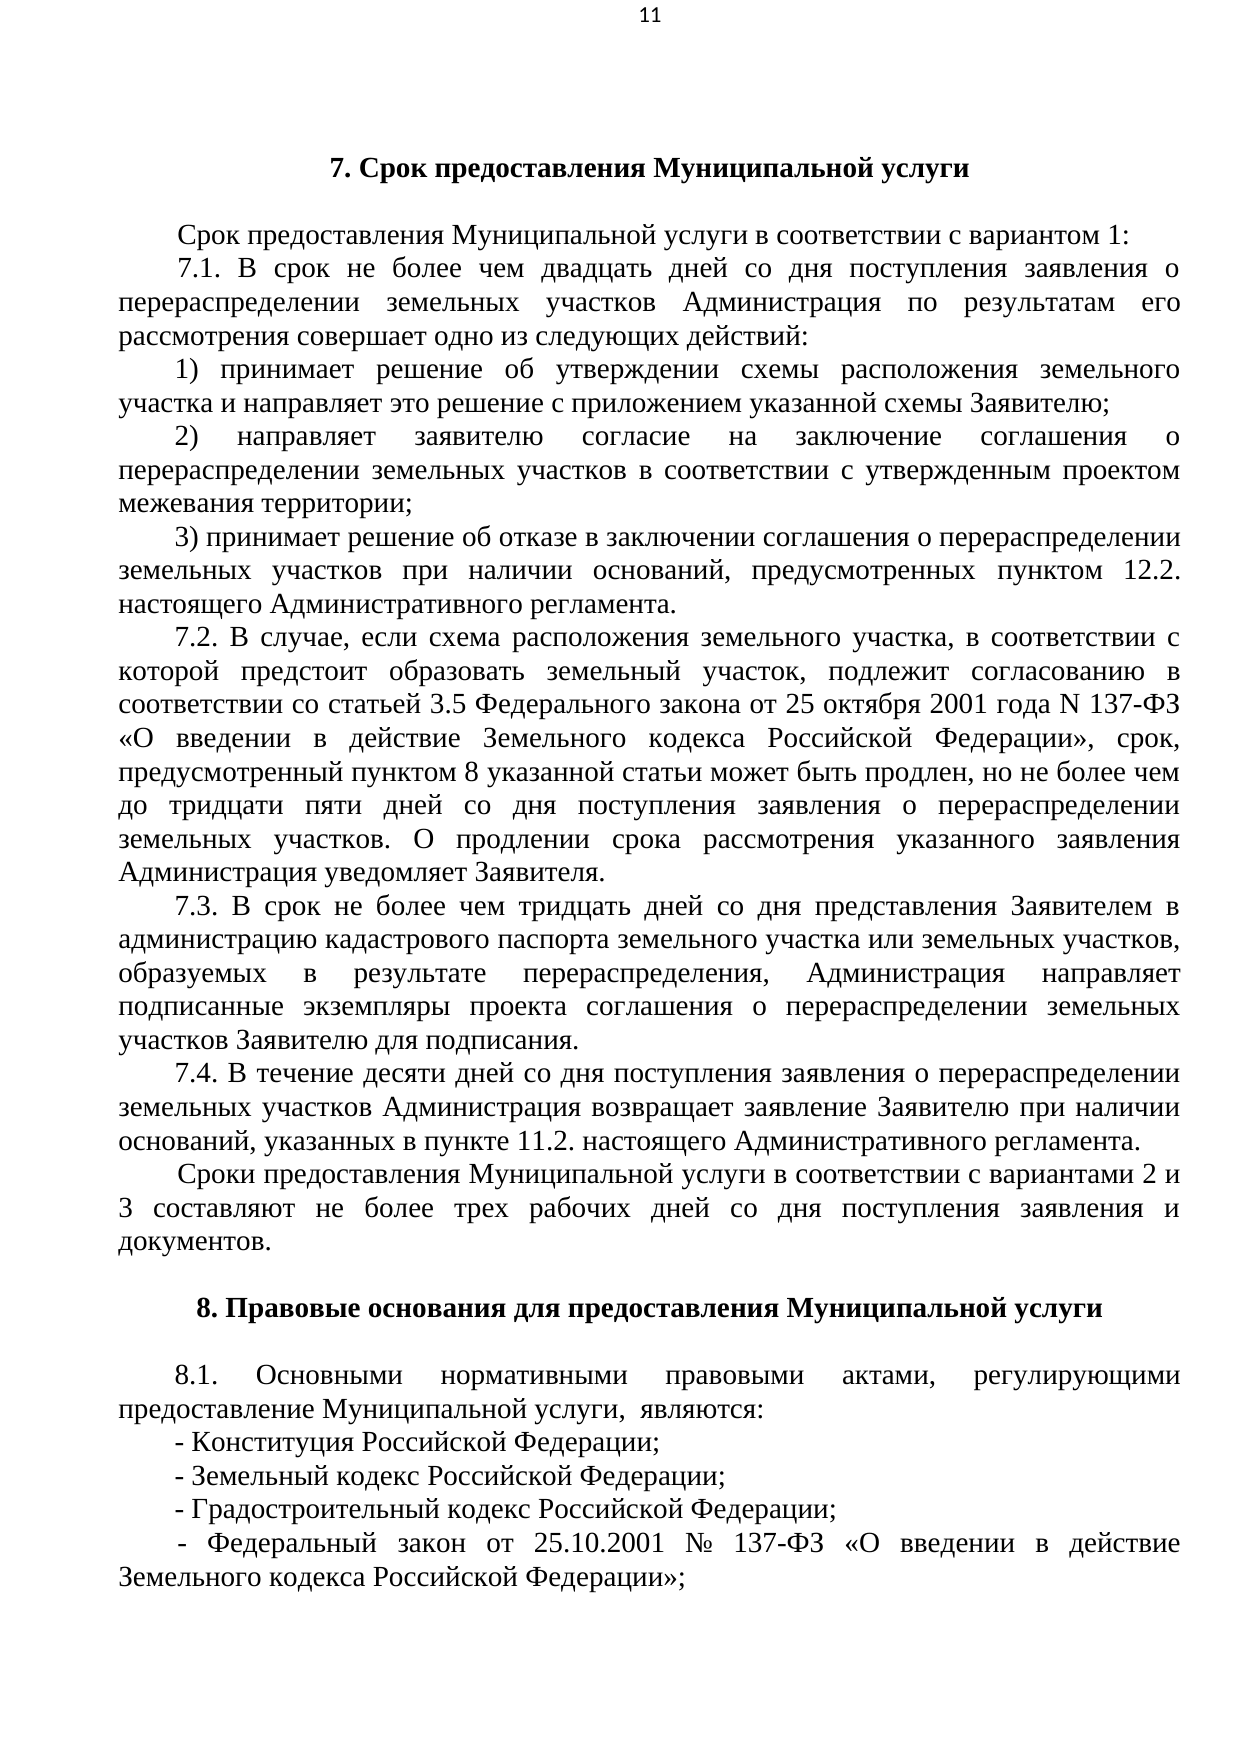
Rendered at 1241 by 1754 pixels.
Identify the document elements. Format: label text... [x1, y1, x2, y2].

text Срок предоставления Муниципальной услуги в соответствии с вариантом 1: [118, 217, 1181, 251]
text 8.1. Основными нормативными правовыми актами, регулирующими предоставление Муниципальной услуги, являются: [118, 1357, 1181, 1424]
text - Федеральный закон от 25.10.2001 № 137-ФЗ «О введении в действие Земельного кодекса Российской Федерации»; [118, 1525, 1181, 1592]
text 2) направляет заявителю согласие на заключение соглашения о перераспределении земельных участков в соответствии с утвержденным проектом межевания территории; [118, 418, 1181, 519]
text - Конституция Российской Федерации; [118, 1424, 1181, 1458]
text Сроки предоставления Муниципальной услуги в соответствии с вариантами 2 и 3 составляют не более трех рабочих дней со дня поступления заявления и документов. [118, 1156, 1181, 1257]
text - Земельный кодекс Российской Федерации; [118, 1458, 1181, 1492]
text 7.4. В течение десяти дней со дня поступления заявления о перераспределении земельных участков Администрация возвращает заявление Заявителю при наличии оснований, указанных в пункте 11.2. настоящего Административного регламента. [118, 1056, 1181, 1156]
text 7. Срок предоставления Муниципальной услуги [118, 150, 1181, 183]
text 8. Правовые основания для предоставления Муниципальной услуги [118, 1290, 1181, 1324]
text 7.1. В срок не более чем двадцать дней со дня поступления заявления о перераспределении земельных участков Администрация по результатам его рассмотрения совершает одно из следующих действий: [118, 251, 1181, 351]
text 3) принимает решение об отказе в заключении соглашения о перераспределении земельных участков при наличии оснований, предусмотренных пунктом 12.2. настоящего Административного регламента. [118, 519, 1181, 619]
text 1) принимает решение об утверждении схемы расположения земельного участка и направляет это решение с приложением указанной схемы Заявителю; [118, 351, 1181, 418]
text - Градостроительный кодекс Российской Федерации; [118, 1492, 1181, 1525]
text 7.2. В случае, если схема расположения земельного участка, в соответствии с которой предстоит образовать земельный участок, подлежит согласованию в соответствии со статьей 3.5 Федерального закона от 25 октября 2001 года N 137-ФЗ «О введении в действие Земельного кодекса Российской Федерации», срок, предусмотренный пунктом 8 указанной статьи может быть продлен, но не более чем до тридцати пяти дней со дня поступления заявления о перераспределении земельных участков. О продлении срока рассмотрения указанного заявления Администрация уведомляет Заявителя. [118, 619, 1181, 888]
text 7.3. В срок не более чем тридцать дней со дня представления Заявителем в администрацию кадастрового паспорта земельного участка или земельных участков, образуемых в результате перераспределения, Администрация направляет подписанные экземпляры проекта соглашения о перераспределении земельных участков Заявителю для подписания. [118, 888, 1181, 1056]
